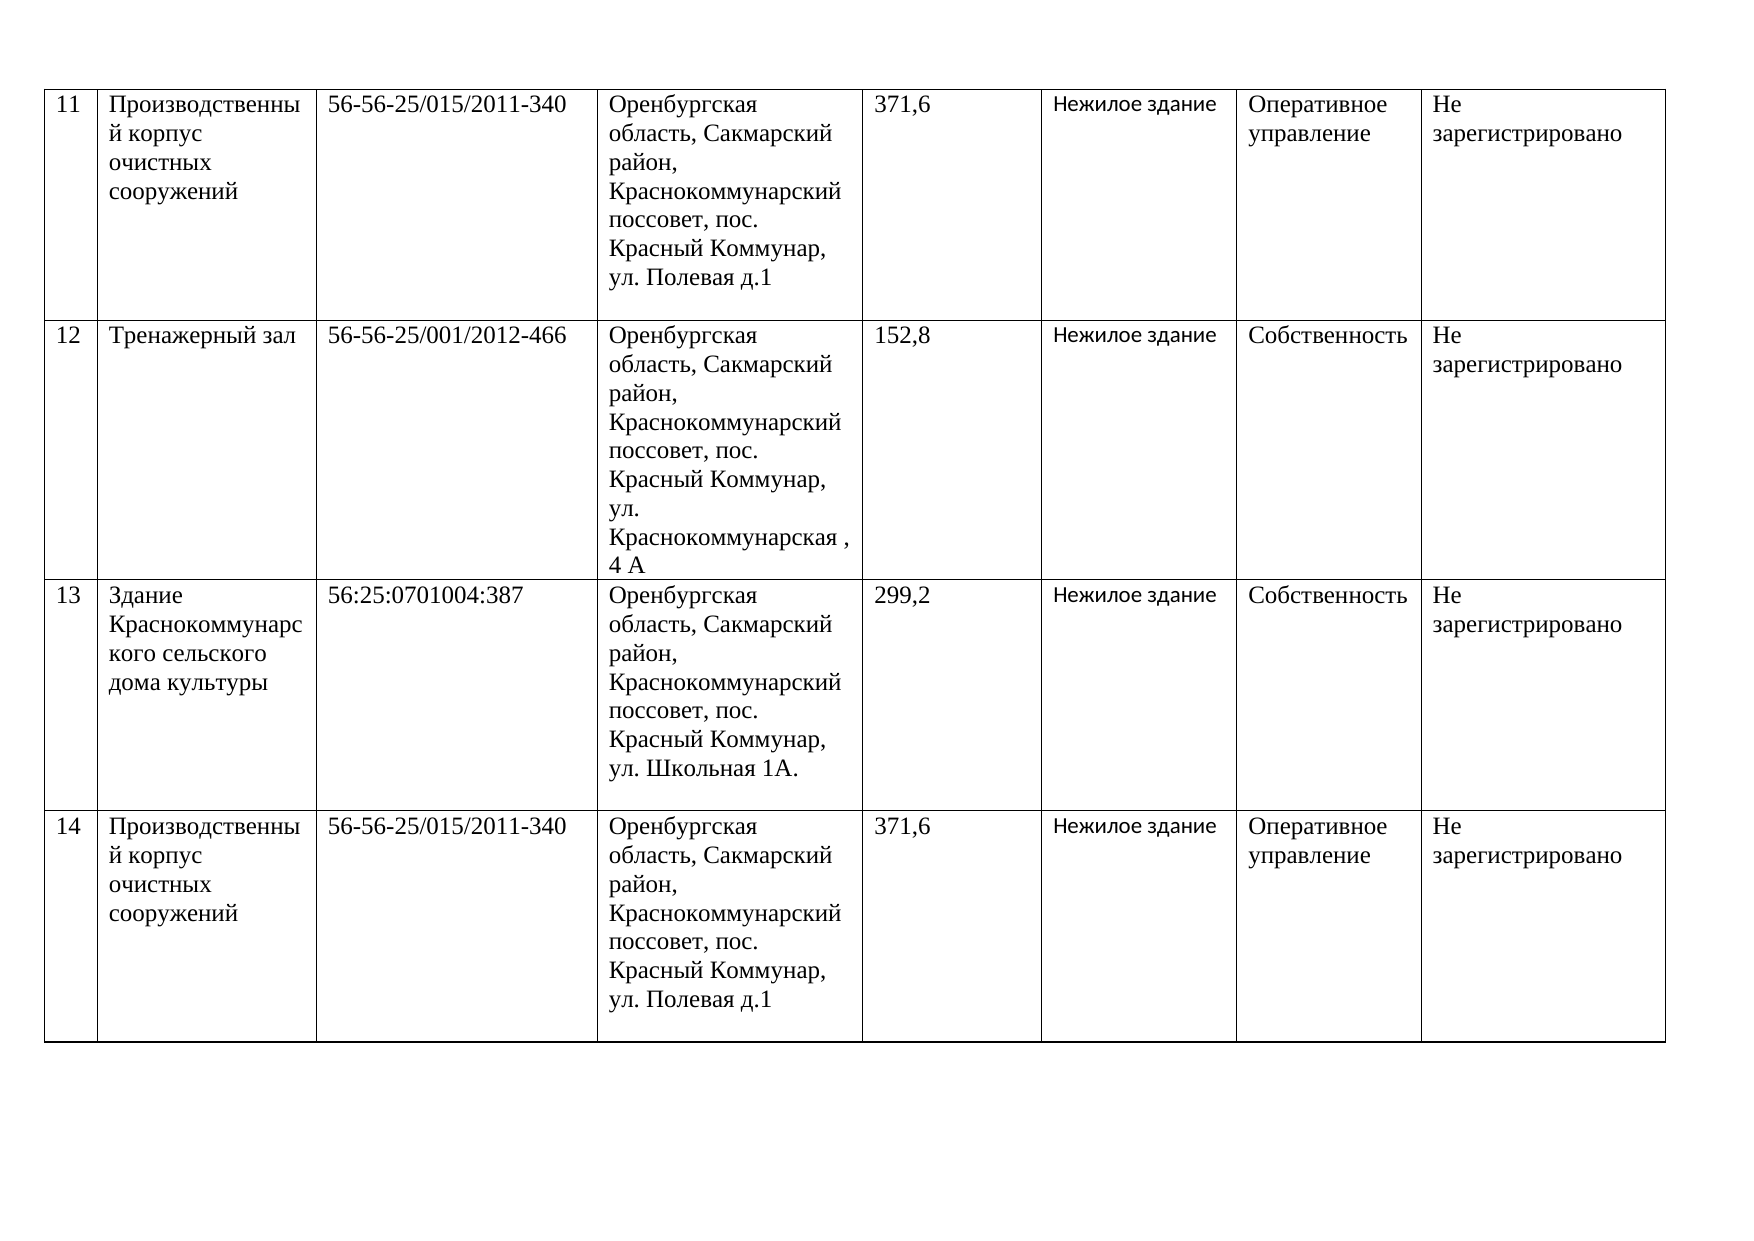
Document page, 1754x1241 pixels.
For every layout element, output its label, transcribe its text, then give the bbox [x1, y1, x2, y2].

table_cell Собственность [1237, 321, 1421, 579]
table_cell Собственность [1237, 580, 1421, 810]
table_cell Нежилое здание [1042, 811, 1236, 1041]
table_cell 13 [45, 580, 97, 810]
table_cell Нежилое здание [1042, 321, 1236, 579]
table_cell 152,8 [863, 321, 1041, 579]
table_cell 56:25:0701004:387 [317, 580, 597, 810]
table_cell Здание Краснокоммунарского сельского дома культуры [98, 580, 316, 810]
table_cell Оперативное управление [1237, 811, 1421, 1041]
table_cell 12 [45, 321, 97, 579]
table_cell 14 [45, 811, 97, 1041]
table_cell Оренбургская область, Сакмарский район, Краснокоммунарский поссовет, пос. Красный Коммунар, ул. Школьная 1А. [598, 580, 862, 810]
table_cell Тренажерный зал [98, 321, 316, 579]
table_cell Производственный корпус очистных сооружений [98, 811, 316, 1041]
table_cell Оренбургская область, Сакмарский район, Краснокоммунарский поссовет, пос. Красный Коммунар, ул. Полевая д.1 [598, 90, 862, 319]
table_cell Не зарегистрировано [1422, 580, 1665, 810]
table_cell 56-56-25/015/2011-340 [317, 90, 597, 319]
table_cell Нежилое здание [1042, 580, 1236, 810]
table_cell Оперативное управление [1237, 90, 1421, 319]
table_cell 371,6 [863, 811, 1041, 1041]
table_cell Не зарегистрировано [1422, 321, 1665, 579]
table_cell Оренбургская область, Сакмарский район, Краснокоммунарский поссовет, пос. Красный Коммунар, ул. Полевая д.1 [598, 811, 862, 1041]
table_cell 299,2 [863, 580, 1041, 810]
table_cell 11 [45, 90, 97, 319]
table_cell Не зарегистрировано [1422, 90, 1665, 319]
table_cell Производственный корпус очистных сооружений [98, 90, 316, 319]
table_cell Не зарегистрировано [1422, 811, 1665, 1041]
table_cell 56-56-25/001/2012-466 [317, 321, 597, 579]
table_cell 56-56-25/015/2011-340 [317, 811, 597, 1041]
table_cell 371,6 [863, 90, 1041, 319]
table_cell Нежилое здание [1042, 90, 1236, 319]
table_cell Оренбургская область, Сакмарский район, Краснокоммунарский поссовет, пос. Красный Коммунар, ул. Краснокоммунарская , 4 А [598, 321, 862, 579]
